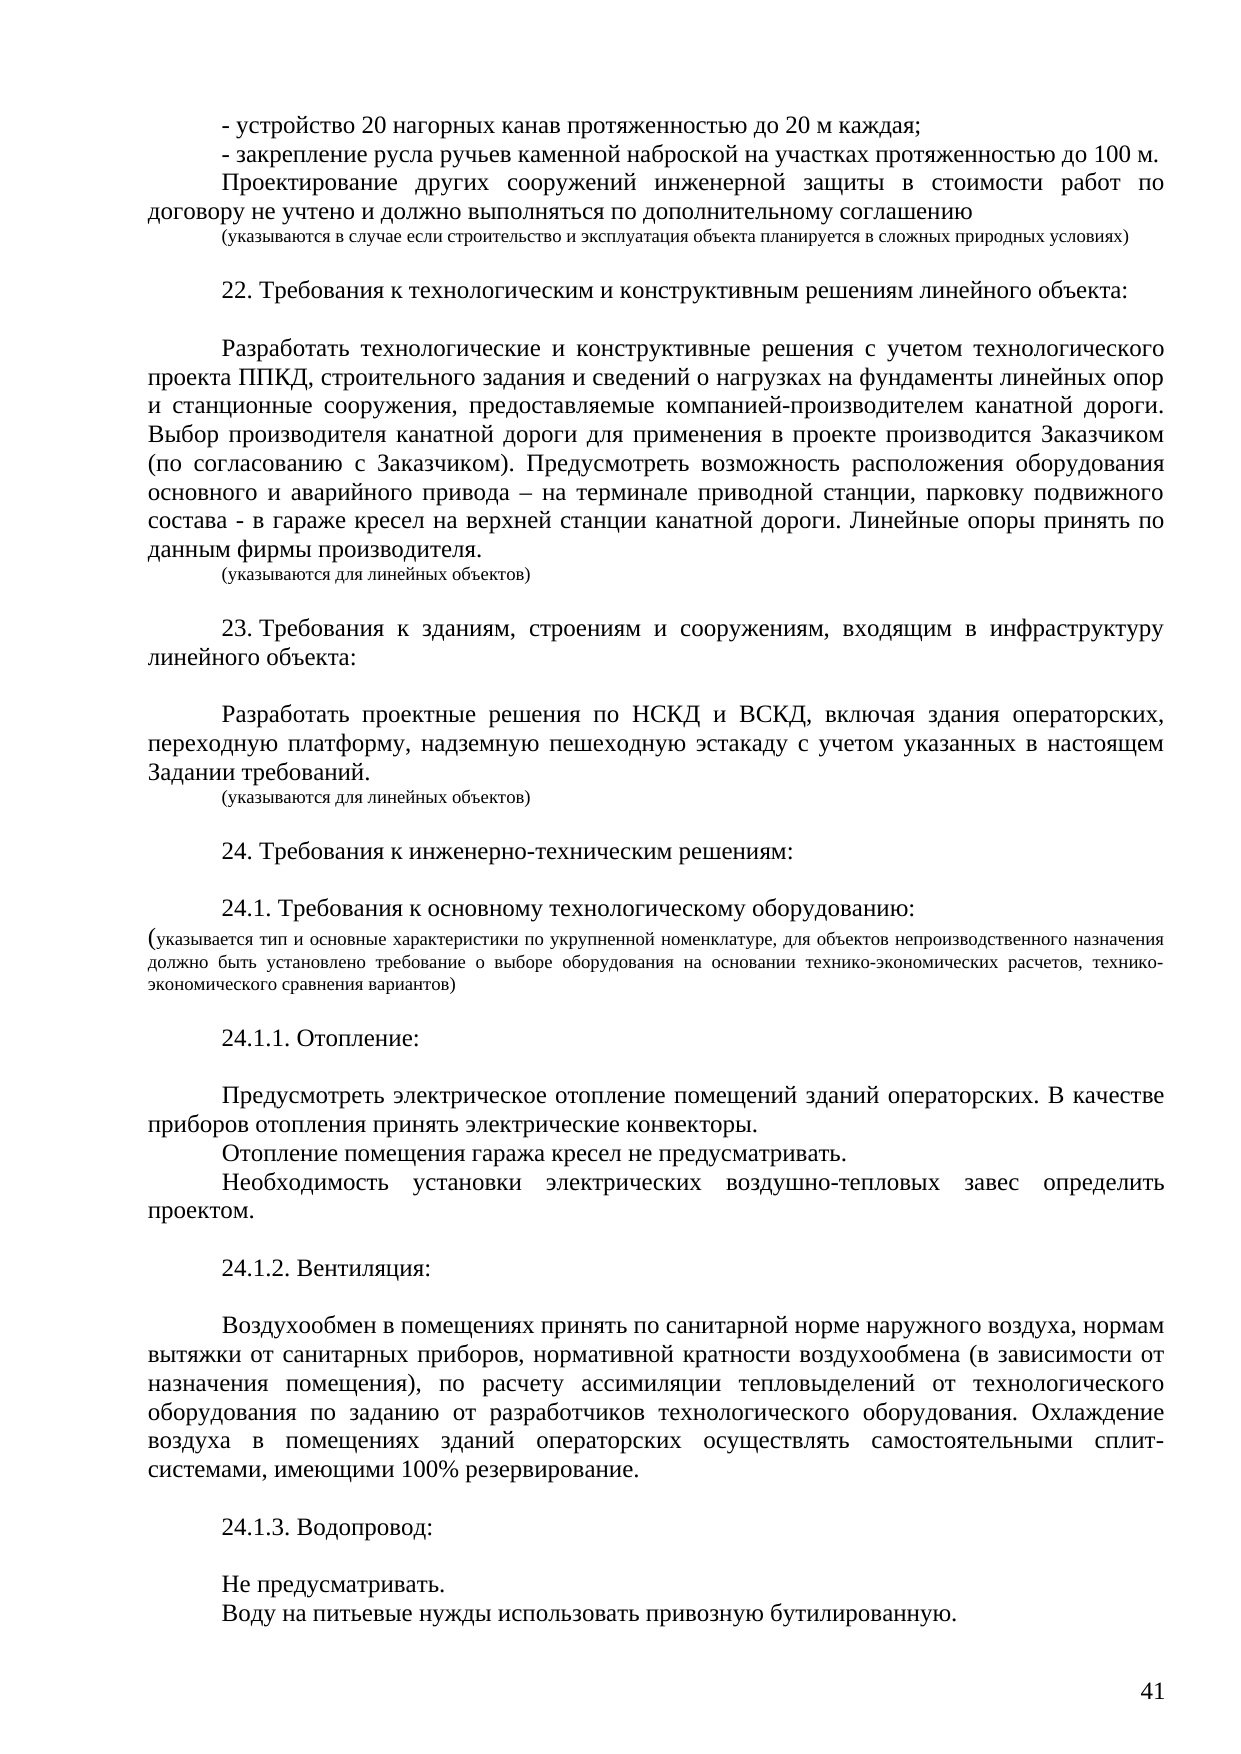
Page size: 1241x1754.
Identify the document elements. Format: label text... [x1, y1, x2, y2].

text 22. Требования к технологическим и конструктивным решениям линейного объекта: [148, 275, 1165, 304]
text 24.1.1. Отопление: [148, 1023, 1165, 1052]
text Отопление помещения гаража кресел не предусматривать. [148, 1138, 1165, 1167]
text Необходимость установки электрических воздушно-тепловых завес определить проектом. [148, 1167, 1165, 1224]
text 23. Требования к зданиям, строениям и сооружениям, входящим в инфраструктуру линейного объекта: [148, 613, 1165, 671]
text - устройство 20 нагорных канав протяженностью до 20 м каждая; [148, 110, 1165, 139]
text 24.1. Требования к основному технологическому оборудованию: [148, 893, 1165, 922]
text Разработать технологические и конструктивные решения с учетом технологического проекта ППКД, строительного задания и сведений о нагрузках на фундаменты линейных опор и станционные сооружения, предоставляемые компанией-производителем канатной дороги. Выбор производителя канатной дороги для применения в проекте производится Заказчиком (по согласованию с Заказчиком). Предусмотреть возможность расположения оборудования основного и аварийного привода – на терминале приводной станции, парковку подвижного состава - в гараже кресел на верхней станции канатной дороги. Линейные опоры принять по данным фирмы производителя. [148, 333, 1165, 563]
text Воду на питьевые нужды использовать привозную бутилированную. [148, 1598, 1165, 1627]
text Разработать проектные решения по НСКД и ВСКД, включая здания операторских, переходную платформу, надземную пешеходную эстакаду с учетом указанных в настоящем Задании требований. [148, 699, 1165, 786]
text Проектирование других сооружений инженерной защиты в стоимости работ по договору не учтено и должно выполняться по дополнительному соглашению [148, 167, 1165, 225]
text - закрепление русла ручьев каменной наброской на участках протяженностью до 100 м. [148, 139, 1165, 167]
text 24. Требования к инженерно-техническим решениям: [148, 836, 1165, 865]
text 24.1.3. Водопровод: [148, 1512, 1165, 1540]
text (указываются для линейных объектов) [148, 786, 1165, 807]
text Предусмотреть электрическое отопление помещений зданий операторских. В качестве приборов отопления принять электрические конвекторы. [148, 1080, 1165, 1138]
text Не предусматривать. [148, 1569, 1165, 1598]
text (указывается тип и основные характеристики по укрупненной номенклатуре, для объектов непроизводственного назначения должно быть установлено требование о выборе оборудования на основании технико-экономических расчетов, технико-экономического сравнения вариантов) [148, 922, 1165, 994]
text (указываются для линейных объектов) [148, 563, 1165, 584]
text 24.1.2. Вентиляция: [148, 1253, 1165, 1282]
text Воздухообмен в помещениях принять по санитарной норме наружного воздуха, нормам вытяжки от санитарных приборов, нормативной кратности воздухообмена (в зависимости от назначения помещения), по расчету ассимиляции тепловыделений от технологического оборудования по заданию от разработчиков технологического оборудования. Охлаждение воздуха в помещениях зданий операторских осуществлять самостоятельными сплит-системами, имеющими 100% резервирование. [148, 1310, 1165, 1483]
text (указываются в случае если строительство и эксплуатация объекта планируется в сложных природных условиях) [148, 225, 1165, 247]
